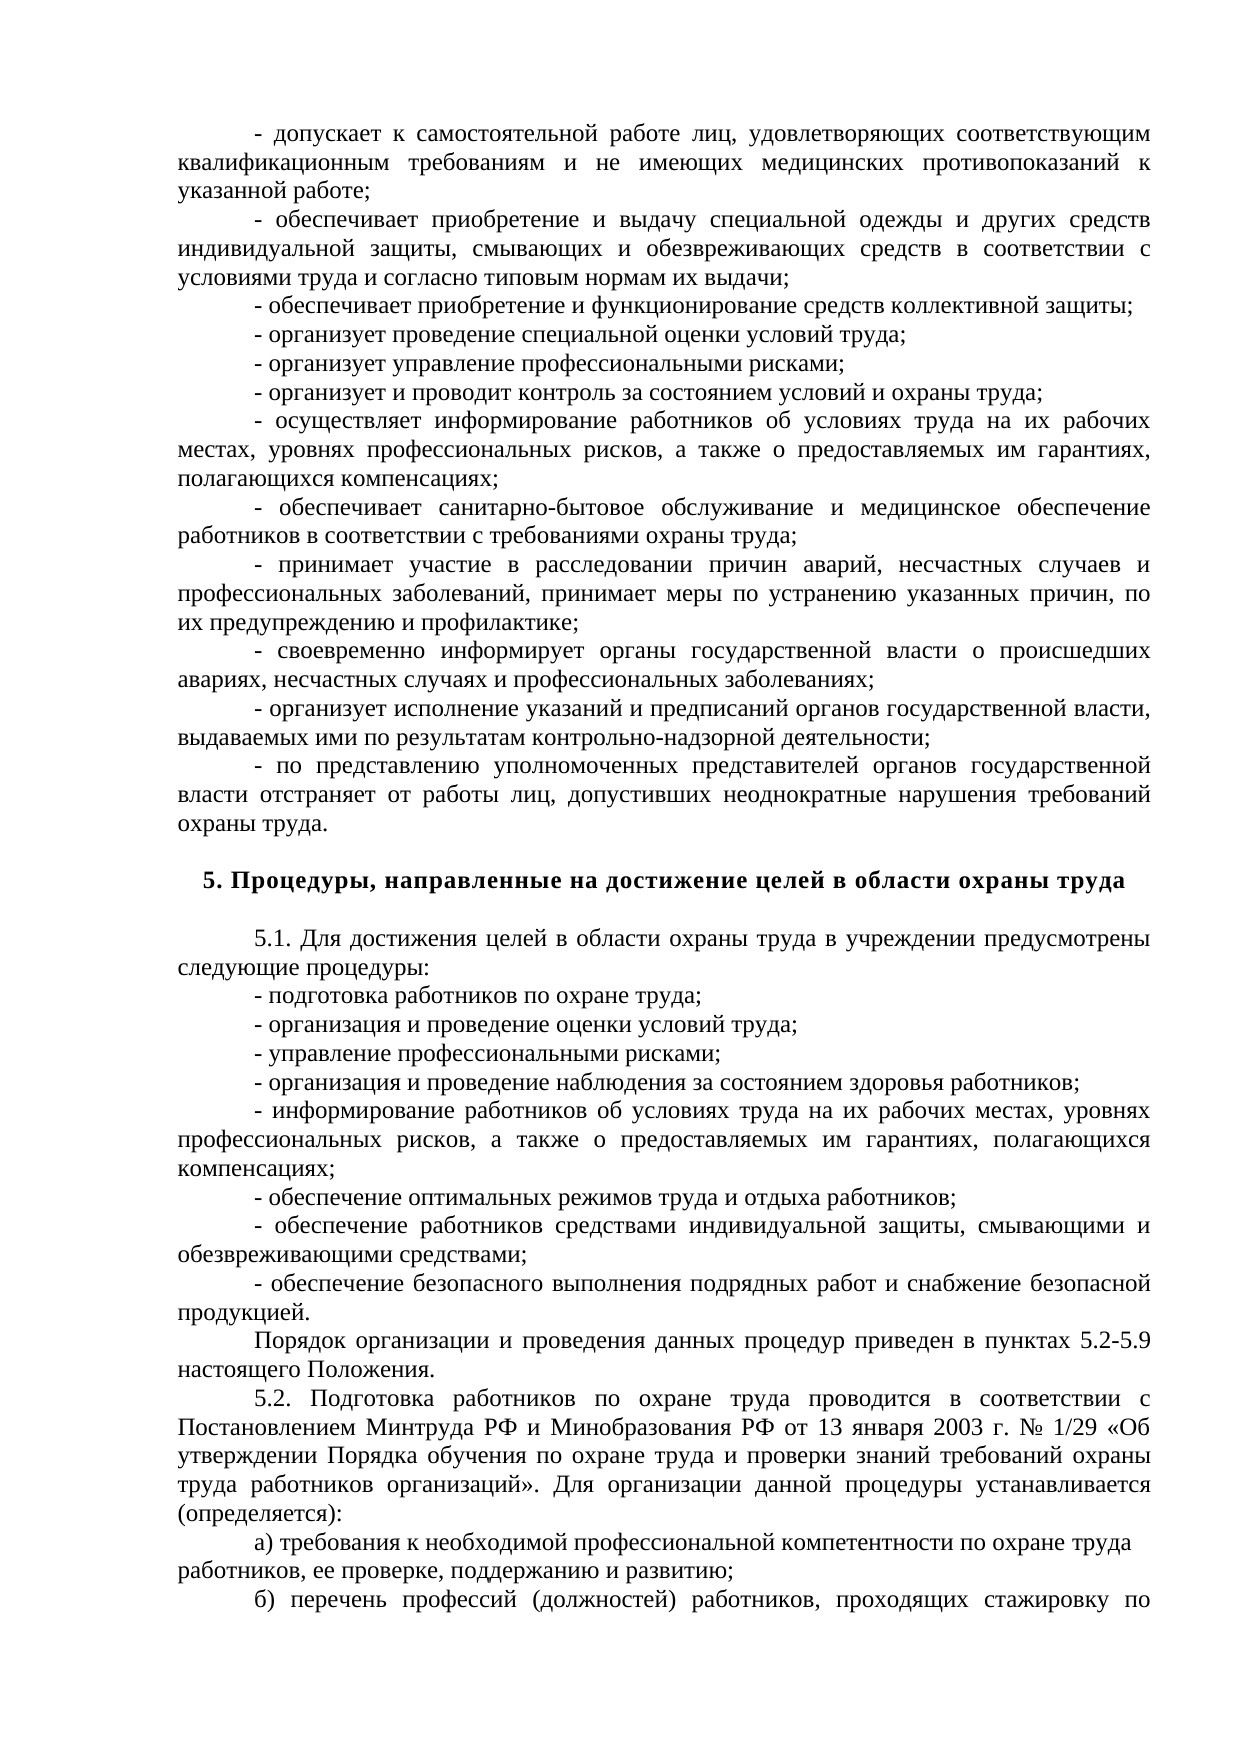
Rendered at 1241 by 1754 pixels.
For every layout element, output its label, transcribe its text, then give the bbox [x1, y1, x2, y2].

text - управление профессиональными рисками; [177, 1038, 1152, 1067]
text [177, 1584, 1152, 1613]
text - обеспечение оптимальных режимов труда и отдыха работников; [177, 1182, 1152, 1211]
text 5.2. Подготовка работников по охране труда проводится в соответствии с Постановлением Минтруда РФ и Минобразования РФ от 13 января 2003 г. № 1/29 «Об утверждении Порядка обучения по охране труда и проверки знаний требований охраны труда работников организаций». Для организации данной процедуры устанавливается (определяется): [177, 1383, 1152, 1527]
text - организует и проводит контроль за состоянием условий и охраны труда; [177, 377, 1152, 406]
text 5. Процедуры, направленные на достижение целей в области охраны труда [177, 866, 1152, 894]
text - организация и проведение наблюдения за состоянием здоровья работников; [177, 1067, 1152, 1096]
text а) требования к необходимой профессиональной компетентности по охране труда работников, ее проверке, поддержанию и развитию; [177, 1527, 1152, 1584]
text - обеспечение безопасного выполнения подрядных работ и снабжение безопасной продукцией. [177, 1268, 1152, 1326]
text - принимает участие в расследовании причин аварий, несчастных случаев и профессиональных заболеваний, принимает меры по устранению указанных причин, по их предупреждению и профилактике; [177, 549, 1152, 636]
text - организует управление профессиональными рисками; [177, 348, 1152, 377]
text - подготовка работников по охране труда; [177, 981, 1152, 1009]
text Порядок организации и проведения данных процедур приведен в пунктах 5.2-5.9 настоящего Положения. [177, 1326, 1152, 1383]
text - осуществляет информирование работников об условиях труда на их рабочих местах, уровнях профессиональных рисков, а также о предоставляемых им гарантиях, полагающихся компенсациях; [177, 406, 1152, 492]
text - по представлению уполномоченных представителей органов государственной власти отстраняет от работы лиц, допустивших неоднократные нарушения требований охраны труда. [177, 751, 1152, 837]
text - информирование работников об условиях труда на их рабочих местах, уровнях профессиональных рисков, а также о предоставляемых им гарантиях, полагающихся компенсациях; [177, 1096, 1152, 1182]
text - обеспечивает приобретение и выдачу специальной одежды и других средств индивидуальной защиты, смывающих и обезвреживающих средств в соответствии с условиями труда и согласно типовым нормам их выдачи; [177, 204, 1152, 291]
text - организация и проведение оценки условий труда; [177, 1009, 1152, 1038]
text - допускает к самостоятельной работе лиц, удовлетворяющих соответствующим квалификационным требованиям и не имеющих медицинских противопоказаний к указанной работе; [177, 118, 1152, 204]
text - обеспечивает приобретение и функционирование средств коллективной защиты; [177, 291, 1152, 319]
text - организует исполнение указаний и предписаний органов государственной власти, выдаваемых ими по результатам контрольно-надзорной деятельности; [177, 693, 1152, 751]
text - организует проведение специальной оценки условий труда; [177, 319, 1152, 348]
text 5.1. Для достижения целей в области охраны труда в учреждении предусмотрены следующие процедуры: [177, 923, 1152, 981]
text - своевременно информирует органы государственной власти о происшедших авариях, несчастных случаях и профессиональных заболеваниях; [177, 636, 1152, 693]
text - обеспечивает санитарно-бытовое обслуживание и медицинское обеспечение работников в соответствии с требованиями охраны труда; [177, 492, 1152, 549]
text - обеспечение работников средствами индивидуальной защиты, смывающими и обезвреживающими средствами; [177, 1211, 1152, 1268]
